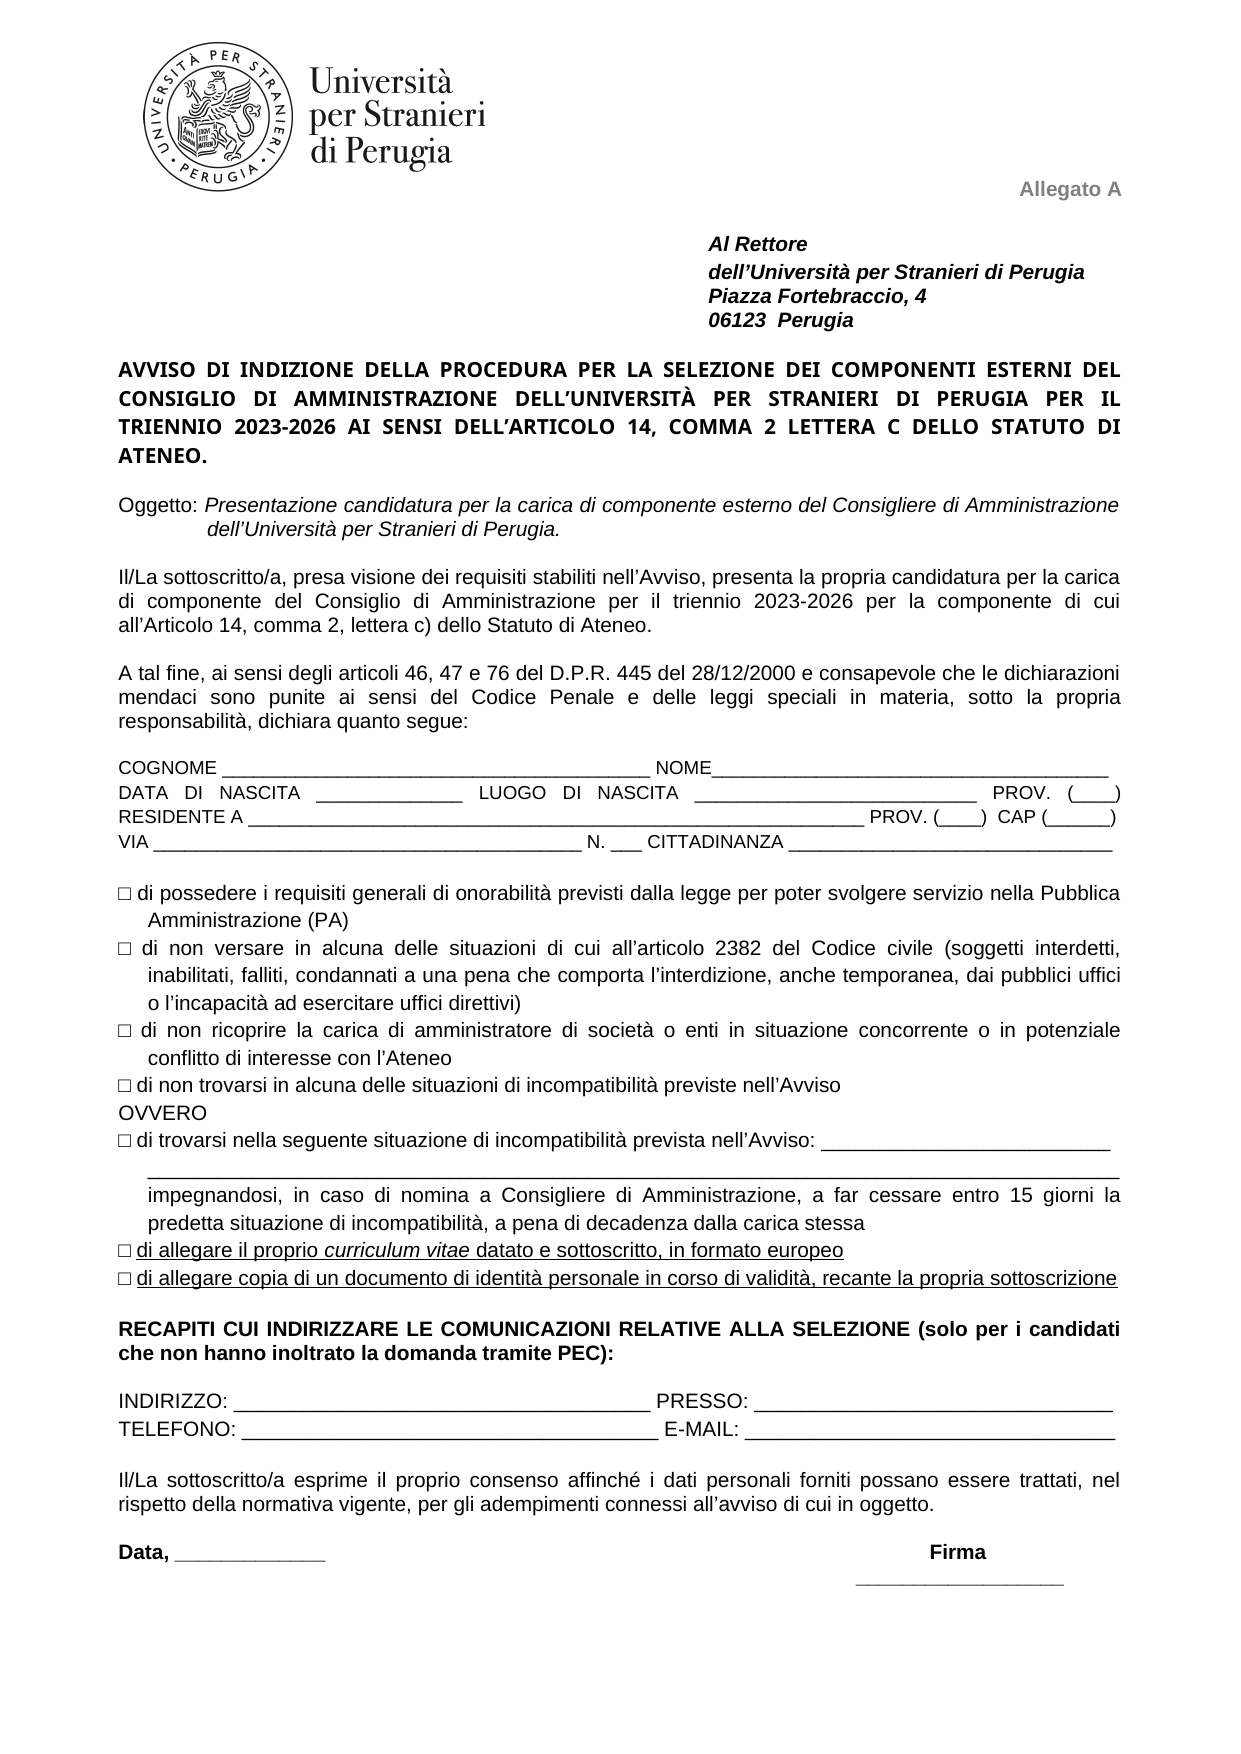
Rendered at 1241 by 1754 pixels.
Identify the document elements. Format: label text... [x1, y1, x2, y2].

text impegnandosi, in caso di nomina a Consigliere di Amministrazione, a far cessare entro 15 giorni la predetta situazione di incompatibilità, a pena di decadenza dalla carica stessa [148, 1183, 1122, 1235]
text □ di non ricoprire la carica di amministratore di società o enti in situazione concorrente o in potenziale conflitto di interesse con l’Ateneo [118, 1018, 1122, 1070]
picture [143, 40, 485, 193]
text □ di trovarsi nella seguente situazione di incompatibilità prevista nell’Avviso: _________________________ ____________________________________________________________________________________ [118, 1128, 1122, 1180]
text AVVISO DI INDIZIONE DELLA PROCEDURA PER LA SELEZIONE DEI COMPONENTI ESTERNI DEL CONSIGLIO DI AMMINISTRAZIONE DELL’UNIVERSITÀ PER STRANIERI DI PERUGIA PER IL TRIENNIO 2023-2026 AI SENSI DELL’ARTICOLO 14, COMMA 2 LETTERA C DELLO STATUTO DI ATENEO. [118, 356, 1122, 469]
text Al Rettore [708, 232, 1122, 256]
text Allegato A [708, 177, 1122, 201]
text __________________ [856, 1564, 1122, 1588]
text □ di non versare in alcuna delle situazioni di cui all’articolo 2382 del Codice civile (soggetti interdetti, inabilitati, falliti, condannati a una pena che comporta l’interdizione, anche temporanea, dai pubblici uffici o l’incapacità ad esercitare uffici direttivi) [118, 936, 1122, 1015]
text Piazza Fortebraccio, 4 [708, 284, 1122, 308]
text □ di allegare copia di un documento di identità personale in corso di validità, recante la propria sottoscrizione [118, 1266, 1122, 1290]
text VIA _________________________________________ N. ___ CITTADINANZA _______________________________ [118, 831, 1122, 853]
text OVVERO [118, 1101, 1122, 1125]
text □ di possedere i requisiti generali di onorabilità previsti dalla legge per poter svolgere servizio nella Pubblica Amministrazione (PA) [118, 881, 1122, 932]
text 06123 Perugia [708, 308, 1122, 332]
text RECAPITI CUI INDIRIZZARE LE COMUNICAZIONI RELATIVE ALLA SELEZIONE (solo per i candidati che non hanno inoltrato la domanda tramite PEC): [118, 1317, 1122, 1365]
text Data, _____________ Firma [118, 1540, 1122, 1564]
text Il/La sottoscritto/a, presa visione dei requisiti stabiliti nell’Avviso, presenta la propria candidatura per la carica di componente del Consiglio di Amministrazione per il triennio 2023-2026 per la componente di cui all’Articolo 14, comma 2, lettera c) dello Statuto di Ateneo. [118, 565, 1122, 637]
text dell’Università per Stranieri di Perugia [708, 260, 1122, 284]
text Il/La sottoscritto/a esprime il proprio consenso affinché i dati personali forniti possano essere trattati, nel rispetto della normativa vigente, per gli adempimenti connessi all’avviso di cui in oggetto. [118, 1468, 1122, 1516]
text DATA DI NASCITA ______________ LUOGO DI NASCITA ___________________________ PROV. (____) RESIDENTE A ___________________________________________________________ PROV. (____) CAP (______) [118, 782, 1122, 828]
text TELEFONO: ____________________________________ E-MAIL: ________________________________ [118, 1417, 1122, 1441]
text Oggetto: Presentazione candidatura per la carica di componente esterno del Consigliere di Amministrazione dell’Università per Stranieri di Perugia. [118, 493, 1122, 541]
text □ di non trovarsi in alcuna delle situazioni di incompatibilità previste nell’Avviso [118, 1073, 1122, 1097]
text □ di allegare il proprio curriculum vitae datato e sottoscritto, in formato europeo [118, 1238, 1122, 1262]
text COGNOME _________________________________________ NOME______________________________________ [118, 757, 1122, 778]
text INDIRIZZO: ____________________________________ PRESSO: _______________________________ [118, 1389, 1122, 1413]
text A tal fine, ai sensi degli articoli 46, 47 e 76 del D.P.R. 445 del 28/12/2000 e consapevole che le dichiarazioni mendaci sono punite ai sensi del Codice Penale e delle leggi speciali in materia, sotto la propria responsabilità, dichiara quanto segue: [118, 661, 1122, 733]
